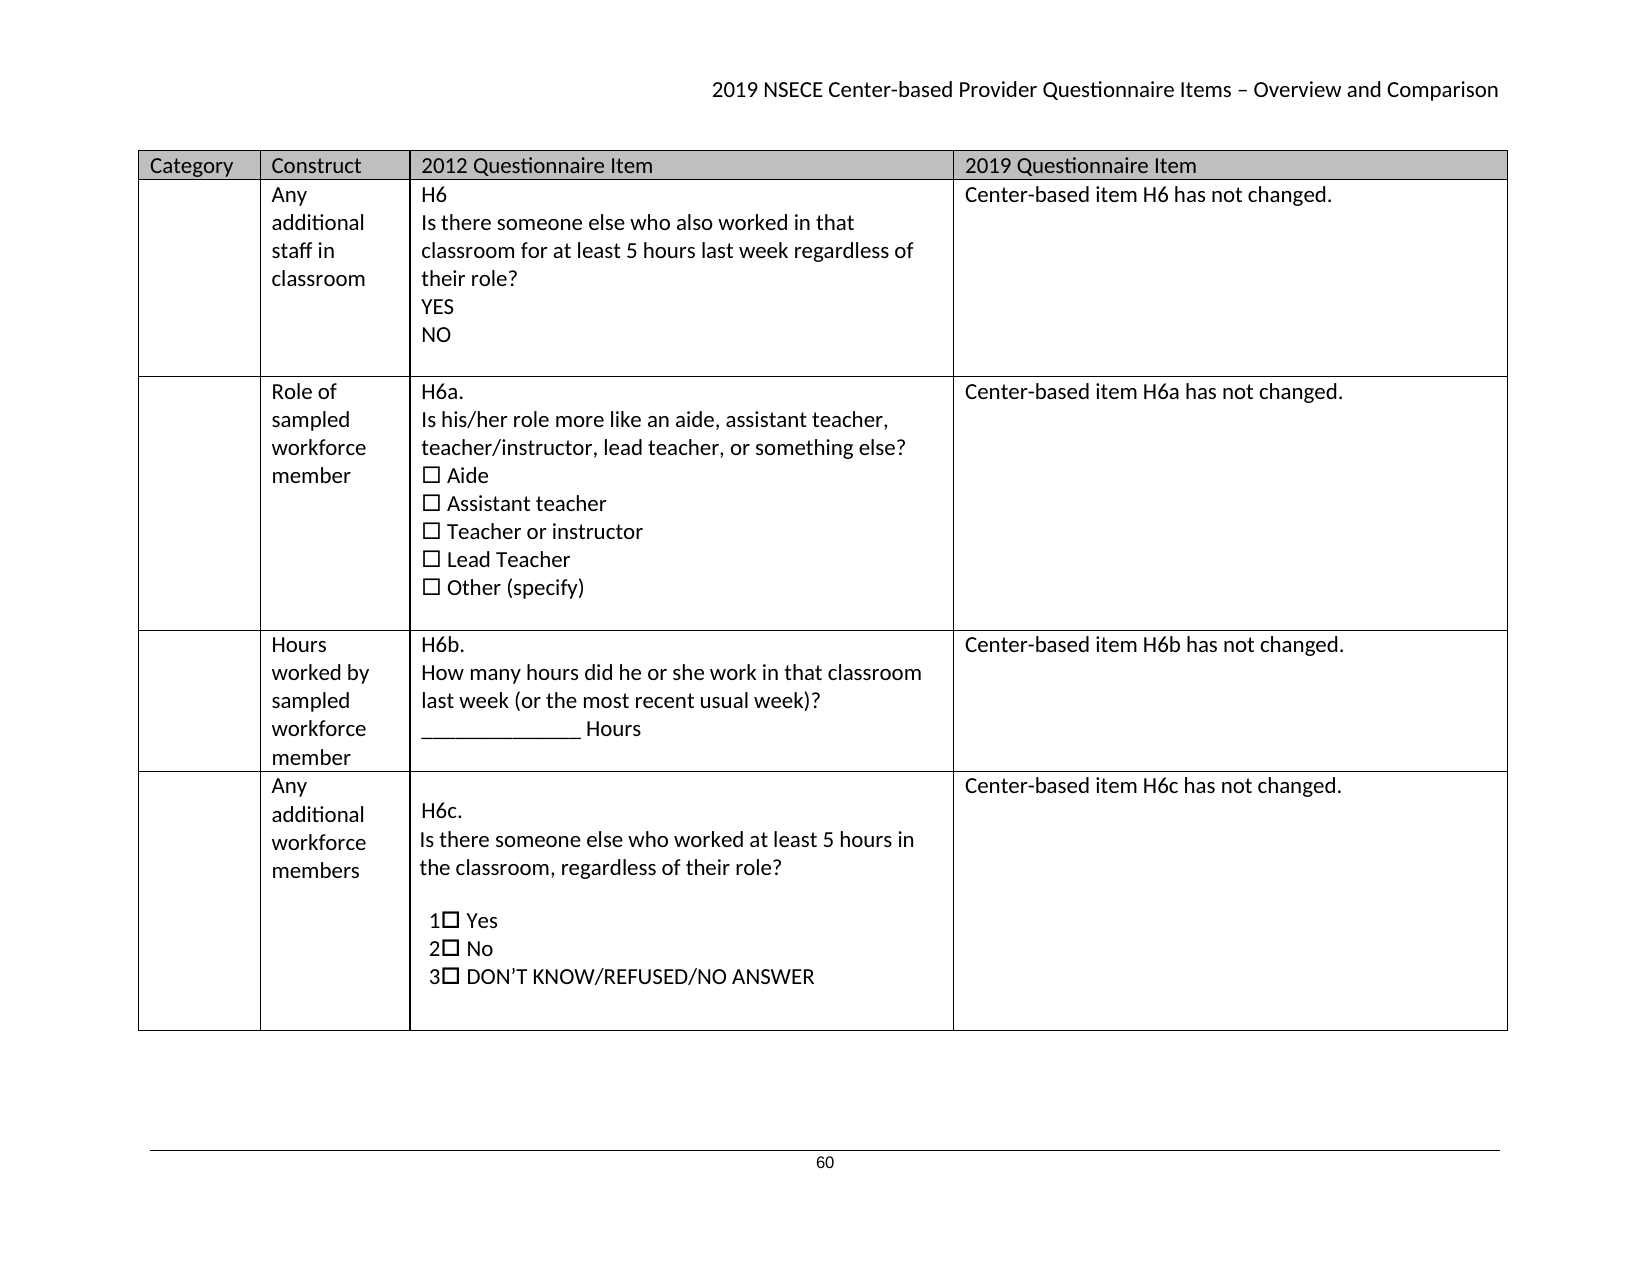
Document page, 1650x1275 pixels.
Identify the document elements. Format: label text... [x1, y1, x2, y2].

table_cell Hours worked by sampled workforce member [261, 631, 409, 771]
table_cell Center-based item H6a has not changed. [954, 377, 1507, 629]
table_cell Center-based item H6b has not changed. [954, 631, 1507, 771]
table_cell Center-based item H6 has not changed. [954, 180, 1507, 376]
table_header Category [139, 151, 260, 179]
table_cell Center-based item H6c has not changed. [954, 772, 1507, 1030]
table_cell H6 Is there someone else who also worked in that classroom for at least 5 hours last week regardless of their role? YES NO [411, 180, 953, 376]
table_cell [139, 772, 260, 1030]
table_cell H6a. Is his/her role more like an aide, assistant teacher, teacher/instructor, lead teacher, or something else? Aide Assistant teacher Teacher or instructor Lead Teacher Other (specify) [411, 377, 953, 629]
table_cell [139, 180, 260, 376]
table_header Construct [261, 151, 409, 179]
table_header 2019 Questionnaire Item [954, 151, 1507, 179]
table_header 2012 Questionnaire Item [411, 151, 953, 179]
table_cell Any additional workforce members [261, 772, 409, 1030]
table_cell Any additional staff in classroom [261, 180, 409, 376]
table_cell [139, 377, 260, 629]
table_cell Role of sampled workforce member [261, 377, 409, 629]
table_cell [139, 631, 260, 771]
table_cell H6b. How many hours did he or she work in that classroom last week (or the most recent usual week)? ______________ Hours [411, 631, 953, 771]
table_cell H6c. Is there someone else who worked at least 5 hours in the classroom, regardless of their role? 1 Yes 2 No 3 DON’T KNOW/REFUSED/NO ANSWER [411, 772, 953, 1030]
